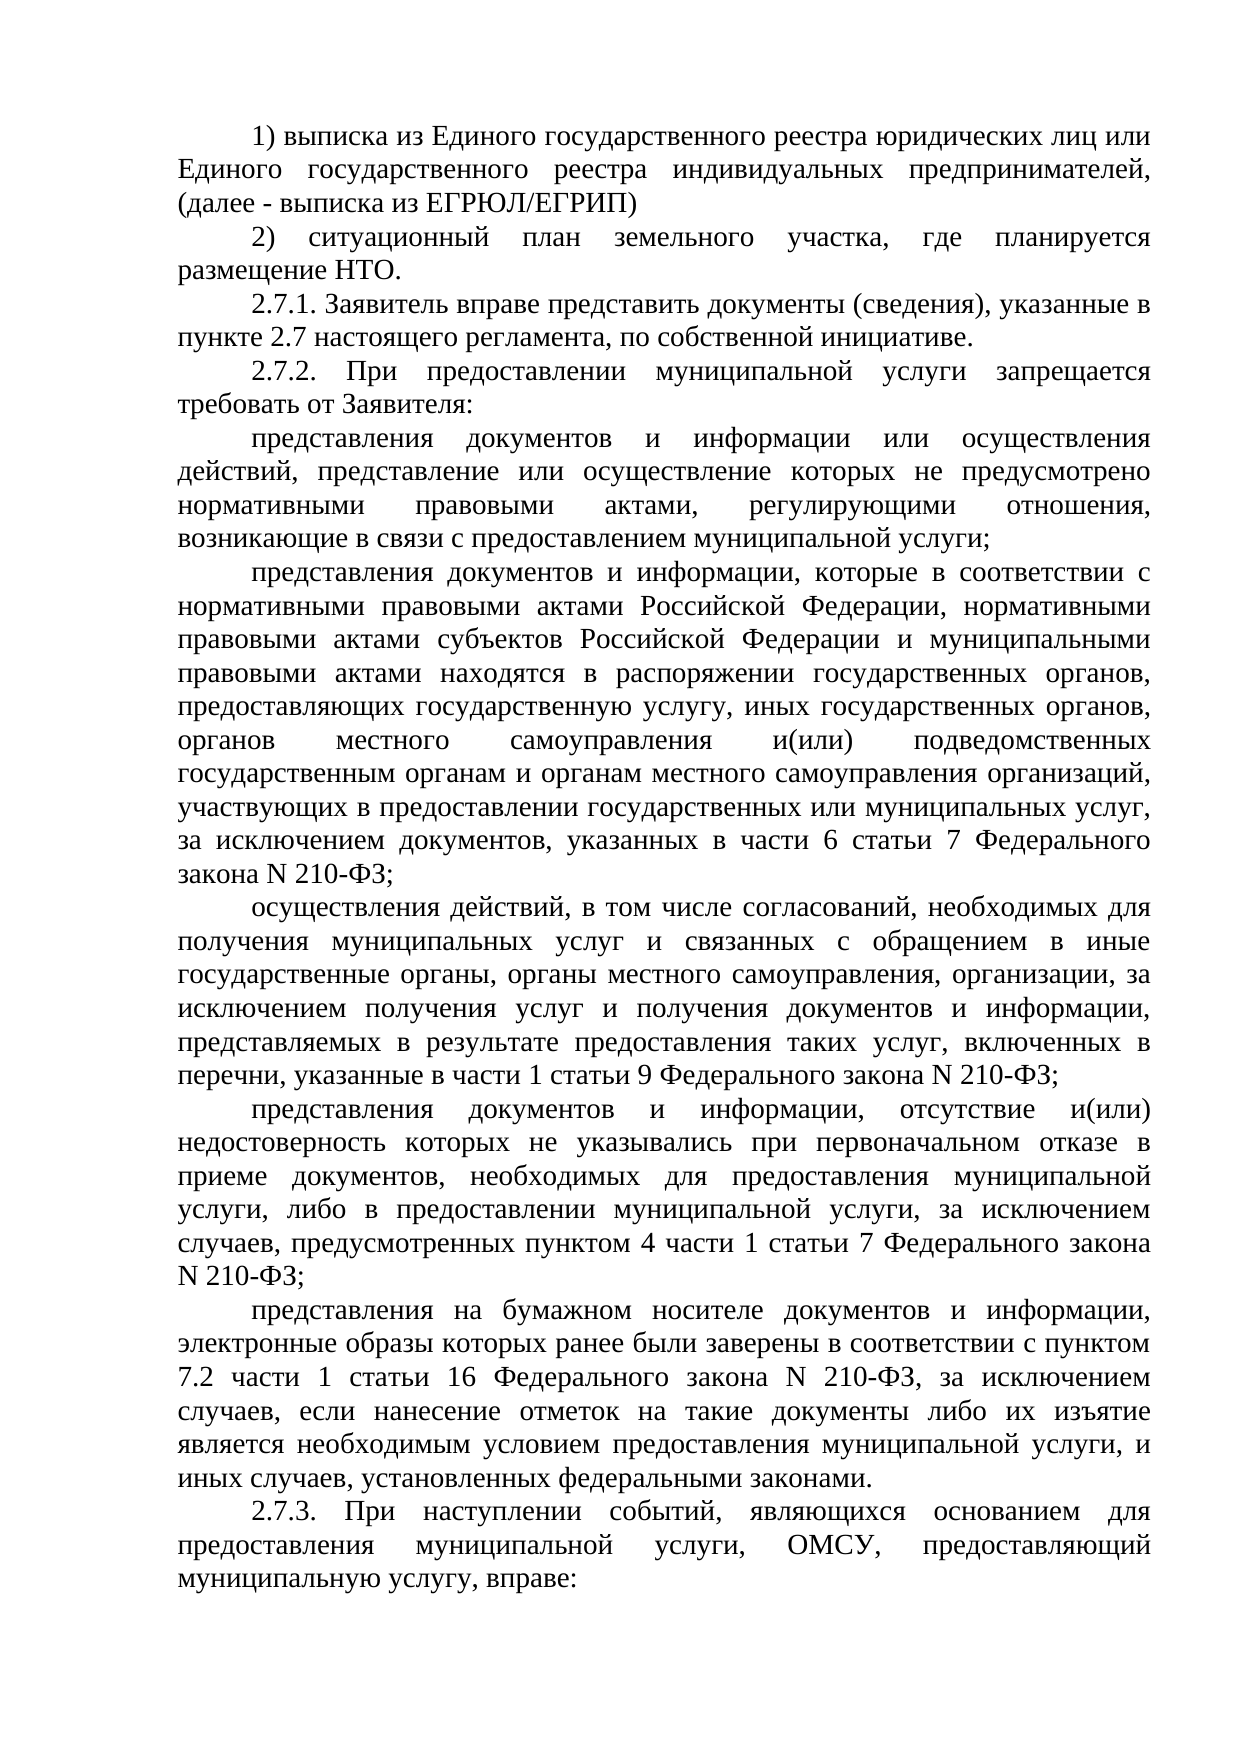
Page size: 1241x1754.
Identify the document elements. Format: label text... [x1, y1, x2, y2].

text 2.7.2. При предоставлении муниципальной услуги запрещается требовать от Заявителя: [177, 353, 1152, 420]
text 2) ситуационный план земельного участка, где планируется размещение НТО. [177, 219, 1152, 286]
text представления документов и информации или осуществления действий, представление или осуществление которых не предусмотрено нормативными правовыми актами, регулирующими отношения, возникающие в связи с предоставлением муниципальной услуги; [177, 420, 1152, 554]
text представления на бумажном носителе документов и информации, электронные образы которых ранее были заверены в соответствии с пунктом 7.2 части 1 статьи 16 Федерального закона N 210-ФЗ, за исключением случаев, если нанесение отметок на такие документы либо их изъятие является необходимым условием предоставления муниципальной услуги, и иных случаев, установленных федеральными законами. [177, 1292, 1152, 1493]
text 2.7.3. При наступлении событий, являющихся основанием для предоставления муниципальной услуги, ОМСУ, предоставляющий муниципальную услугу, вправе: [177, 1493, 1152, 1594]
text 1) выписка из Единого государственного реестра юридических лиц или Единого государственного реестра индивидуальных предпринимателей, (далее - выписка из ЕГРЮЛ/ЕГРИП) [177, 118, 1152, 219]
text 2.7.1. Заявитель вправе представить документы (сведения), указанные в пункте 2.7 настоящего регламента, по собственной инициативе. [177, 286, 1152, 353]
text осуществления действий, в том числе согласований, необходимых для получения муниципальных услуг и связанных с обращением в иные государственные органы, органы местного самоуправления, организации, за исключением получения услуг и получения документов и информации, представляемых в результате предоставления таких услуг, включенных в перечни, указанные в части 1 статьи 9 Федерального закона N 210-ФЗ; [177, 889, 1152, 1091]
text представления документов и информации, отсутствие и(или) недостоверность которых не указывались при первоначальном отказе в приеме документов, необходимых для предоставления муниципальной услуги, либо в предоставлении муниципальной услуги, за исключением случаев, предусмотренных пунктом 4 части 1 статьи 7 Федерального закона N 210-ФЗ; [177, 1091, 1152, 1292]
text представления документов и информации, которые в соответствии с нормативными правовыми актами Российской Федерации, нормативными правовыми актами субъектов Российской Федерации и муниципальными правовыми актами находятся в распоряжении государственных органов, предоставляющих государственную услугу, иных государственных органов, органов местного самоуправления и(или) подведомственных государственным органам и органам местного самоуправления организаций, участвующих в предоставлении государственных или муниципальных услуг, за исключением документов, указанных в части 6 статьи 7 Федерального закона N 210-ФЗ; [177, 554, 1152, 889]
